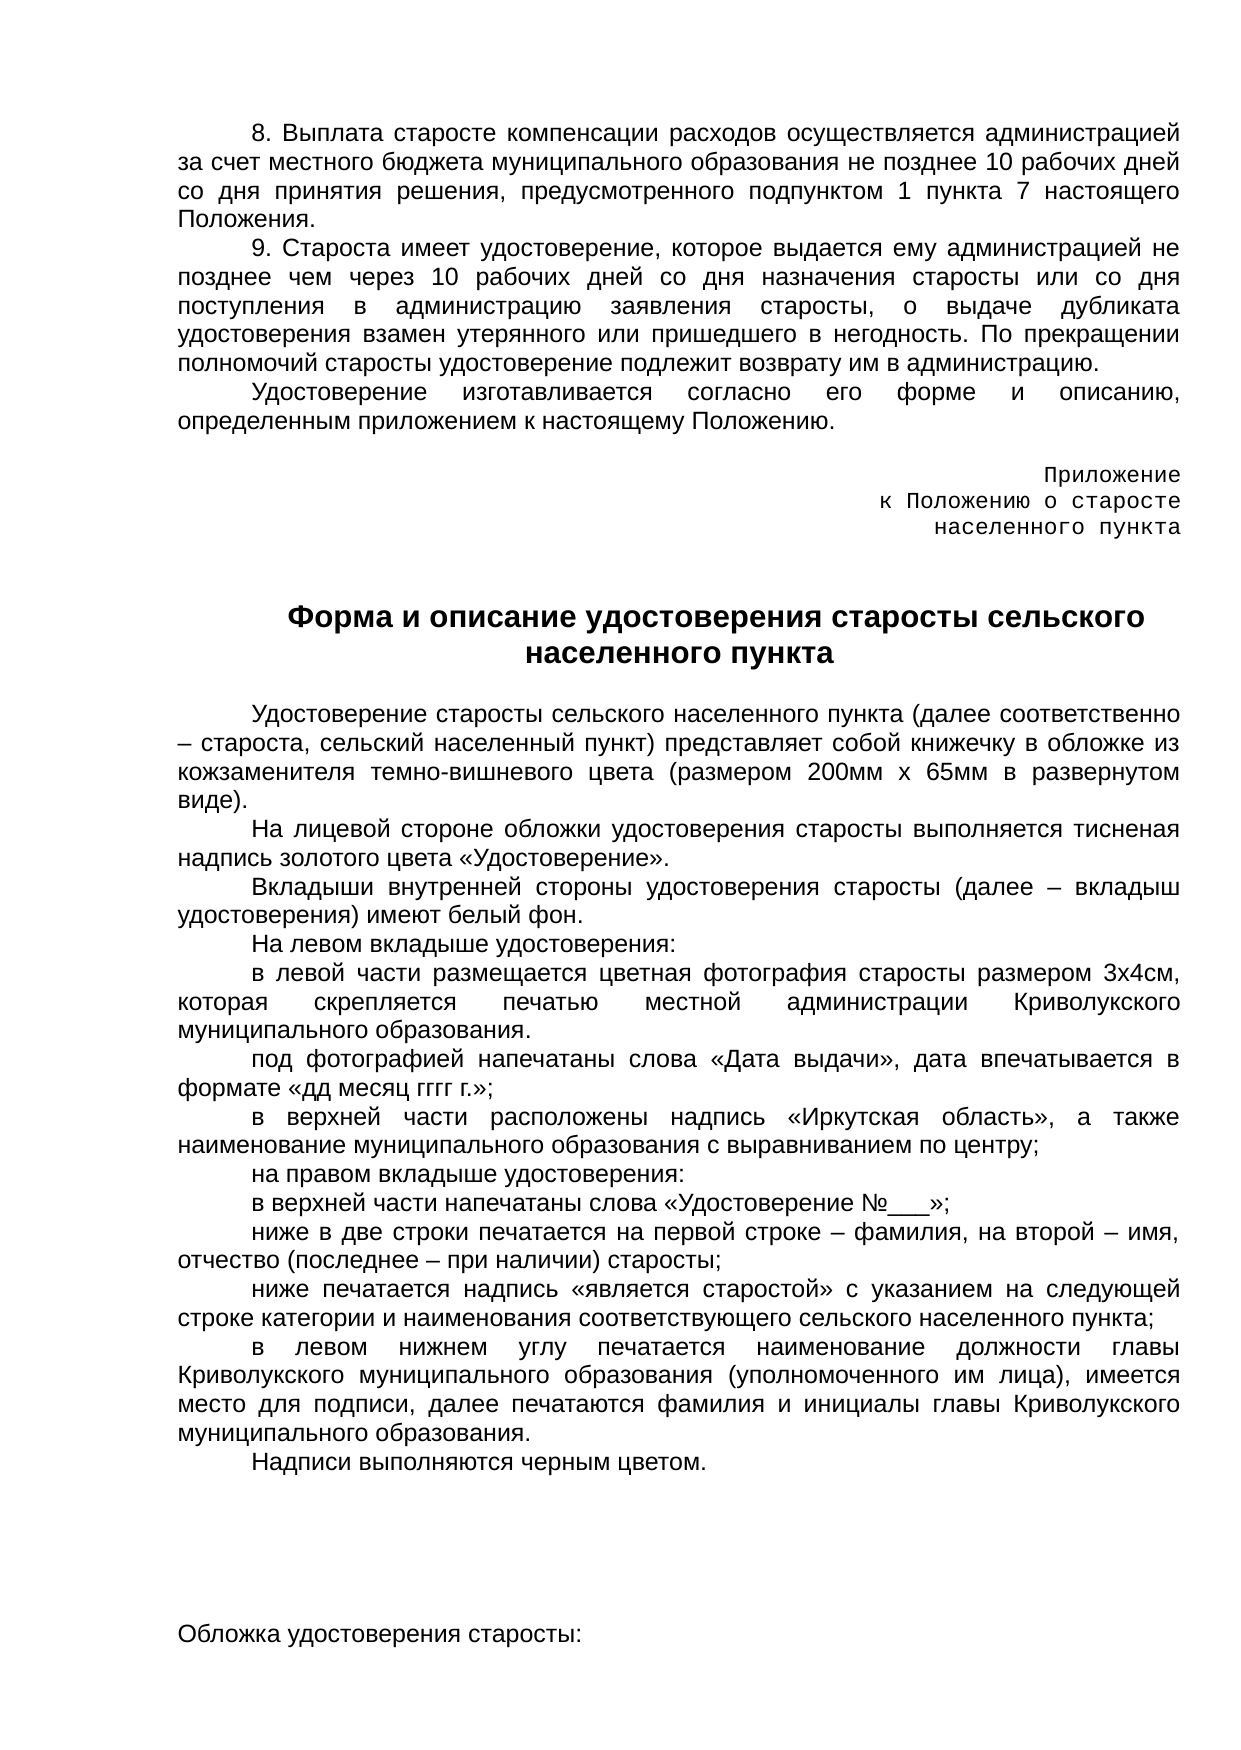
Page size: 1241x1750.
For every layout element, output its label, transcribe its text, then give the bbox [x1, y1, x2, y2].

text в верхней части расположены надпись «Иркутская область», а также наименование муниципального образования с выравниванием по центру; [177, 1102, 1181, 1159]
text 8. Выплата старосте компенсации расходов осуществляется администрацией за счет местного бюджета муниципального образования не позднее 10 рабочих дней со дня принятия решения, предусмотренного подпунктом 1 пункта 7 настоящего Положения. [177, 118, 1181, 233]
text в левом нижнем углу печатается наименование должности главы Криволукского муниципального образования (уполномоченного им лица), имеется место для подписи, далее печатаются фамилия и инициалы главы Криволукского муниципального образования. [177, 1332, 1181, 1447]
text Удостоверение изготавливается согласно его форме и описанию, определенным приложением к настоящему Положению. [177, 377, 1181, 434]
text на правом вкладыше удостоверения: [177, 1159, 1181, 1188]
text На левом вкладыше удостоверения: [177, 929, 1181, 958]
text Приложение [709, 463, 1181, 489]
text Обложка удостоверения старосты: [177, 1590, 1181, 1648]
text ниже печатается надпись «является старостой» с указанием на следующей строке категории и наименования соответствующего сельского населенного пункта; [177, 1274, 1181, 1332]
text к Положению о старосте [709, 489, 1181, 515]
text Надписи выполняются черным цветом. [177, 1447, 1181, 1475]
text 9. Староста имеет удостоверение, которое выдается ему администрацией не позднее чем через 10 рабочих дней со дня назначения старосты или со дня поступления в администрацию заявления старосты, о выдаче дубликата удостоверения взамен утерянного или пришедшего в негодность. По прекращении полномочий старосты удостоверение подлежит возврату им в администрацию. [177, 233, 1181, 377]
text ниже в две строки печатается на первой строке – фамилия, на второй – имя, отчество (последнее – при наличии) старосты; [177, 1217, 1181, 1274]
text На лицевой стороне обложки удостоверения старосты выполняется тисненая надпись золотого цвета «Удостоверение». [177, 814, 1181, 872]
text Вкладыши внутренней стороны удостоверения старосты (далее – вкладыш удостоверения) имеют белый фон. [177, 872, 1181, 929]
text в верхней части напечатаны слова «Удостоверение №___»; [177, 1188, 1181, 1217]
text под фотографией напечатаны слова «Дата выдачи», дата впечатывается в формате «дд месяц гггг г.»; [177, 1044, 1181, 1102]
text населенного пункта [709, 515, 1181, 541]
text Форма и описание удостоверения старосты сельского населенного пункта [177, 598, 1181, 670]
text в левой части размещается цветная фотография старосты размером 3x4см, которая скрепляется печатью местной администрации Криволукского муниципального образования. [177, 958, 1181, 1044]
text Удостоверение старосты сельского населенного пункта (далее соответственно – староста, сельский населенный пункт) представляет собой книжечку в обложке из кожзаменителя темно-вишневого цвета (размером 200мм x 65мм в развернутом виде). [177, 699, 1181, 814]
